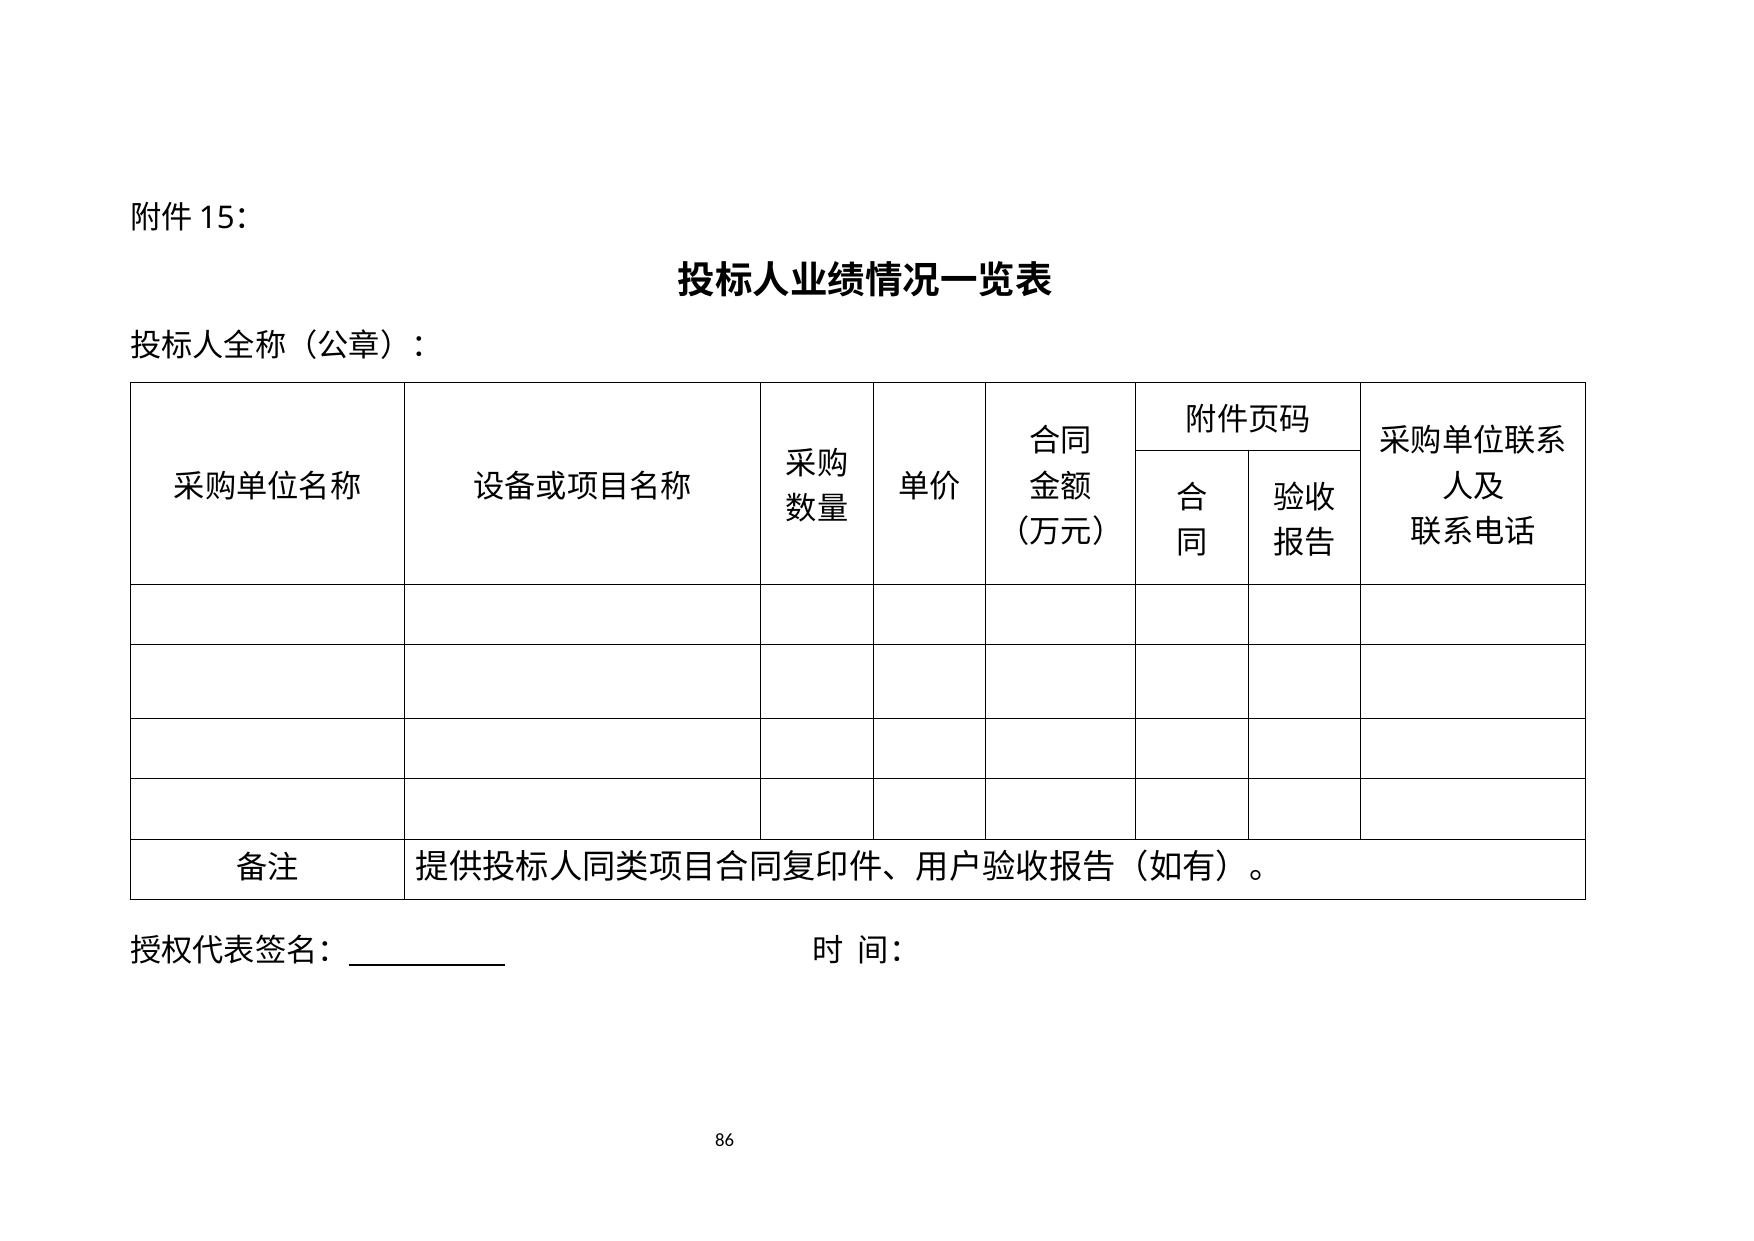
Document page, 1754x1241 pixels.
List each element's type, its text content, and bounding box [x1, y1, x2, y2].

table_cell [131, 779, 404, 839]
table_cell [986, 585, 1135, 644]
table_header 设备或项目名称 [405, 383, 760, 583]
table_cell 提供投标人同类项目合同复印件、用户验收报告（如有）。 [405, 840, 1585, 899]
text 授权代表签名： 时 间： [130, 925, 1600, 970]
table_cell [405, 719, 760, 778]
table_cell [405, 645, 760, 718]
table_header 采购单位联系人及 联系电话 [1361, 383, 1585, 583]
table_header 附件页码 [1136, 383, 1360, 449]
text 投标人业绩情况一览表 [130, 250, 1600, 304]
table_cell 合 同 [1136, 451, 1248, 583]
text 附件15： [130, 192, 1600, 238]
table_cell 备注 [131, 840, 404, 899]
table_cell [1361, 779, 1585, 839]
table_cell [1361, 585, 1585, 644]
table_cell [1249, 719, 1360, 778]
table_cell [874, 645, 985, 718]
table_cell [986, 779, 1135, 839]
table_header 采购 数量 [761, 383, 873, 583]
table_cell [1136, 645, 1248, 718]
table_header 采购单位名称 [131, 383, 404, 583]
table_cell [761, 719, 873, 778]
table_cell [761, 645, 873, 718]
table_cell 验收 报告 [1249, 451, 1360, 583]
table_cell [1136, 585, 1248, 644]
table_cell [874, 779, 985, 839]
table_cell [874, 585, 985, 644]
table_cell [1249, 779, 1360, 839]
table_cell [131, 719, 404, 778]
table_cell [986, 719, 1135, 778]
table_cell [1249, 645, 1360, 718]
table_header 单价 [874, 383, 985, 583]
table_cell [761, 779, 873, 839]
table_cell [1136, 719, 1248, 778]
table_cell [1361, 645, 1585, 718]
table_cell [986, 645, 1135, 718]
table_cell [1136, 779, 1248, 839]
table_cell [761, 585, 873, 644]
table_cell [131, 585, 404, 644]
table_cell [1361, 719, 1585, 778]
table_cell [405, 779, 760, 839]
table_cell [405, 585, 760, 644]
table_cell [131, 645, 404, 718]
text 投标人全称（公章）： [130, 320, 1600, 366]
table_cell [874, 719, 985, 778]
table_header 合同 金额 （万元） [986, 383, 1135, 583]
table_cell [1249, 585, 1360, 644]
